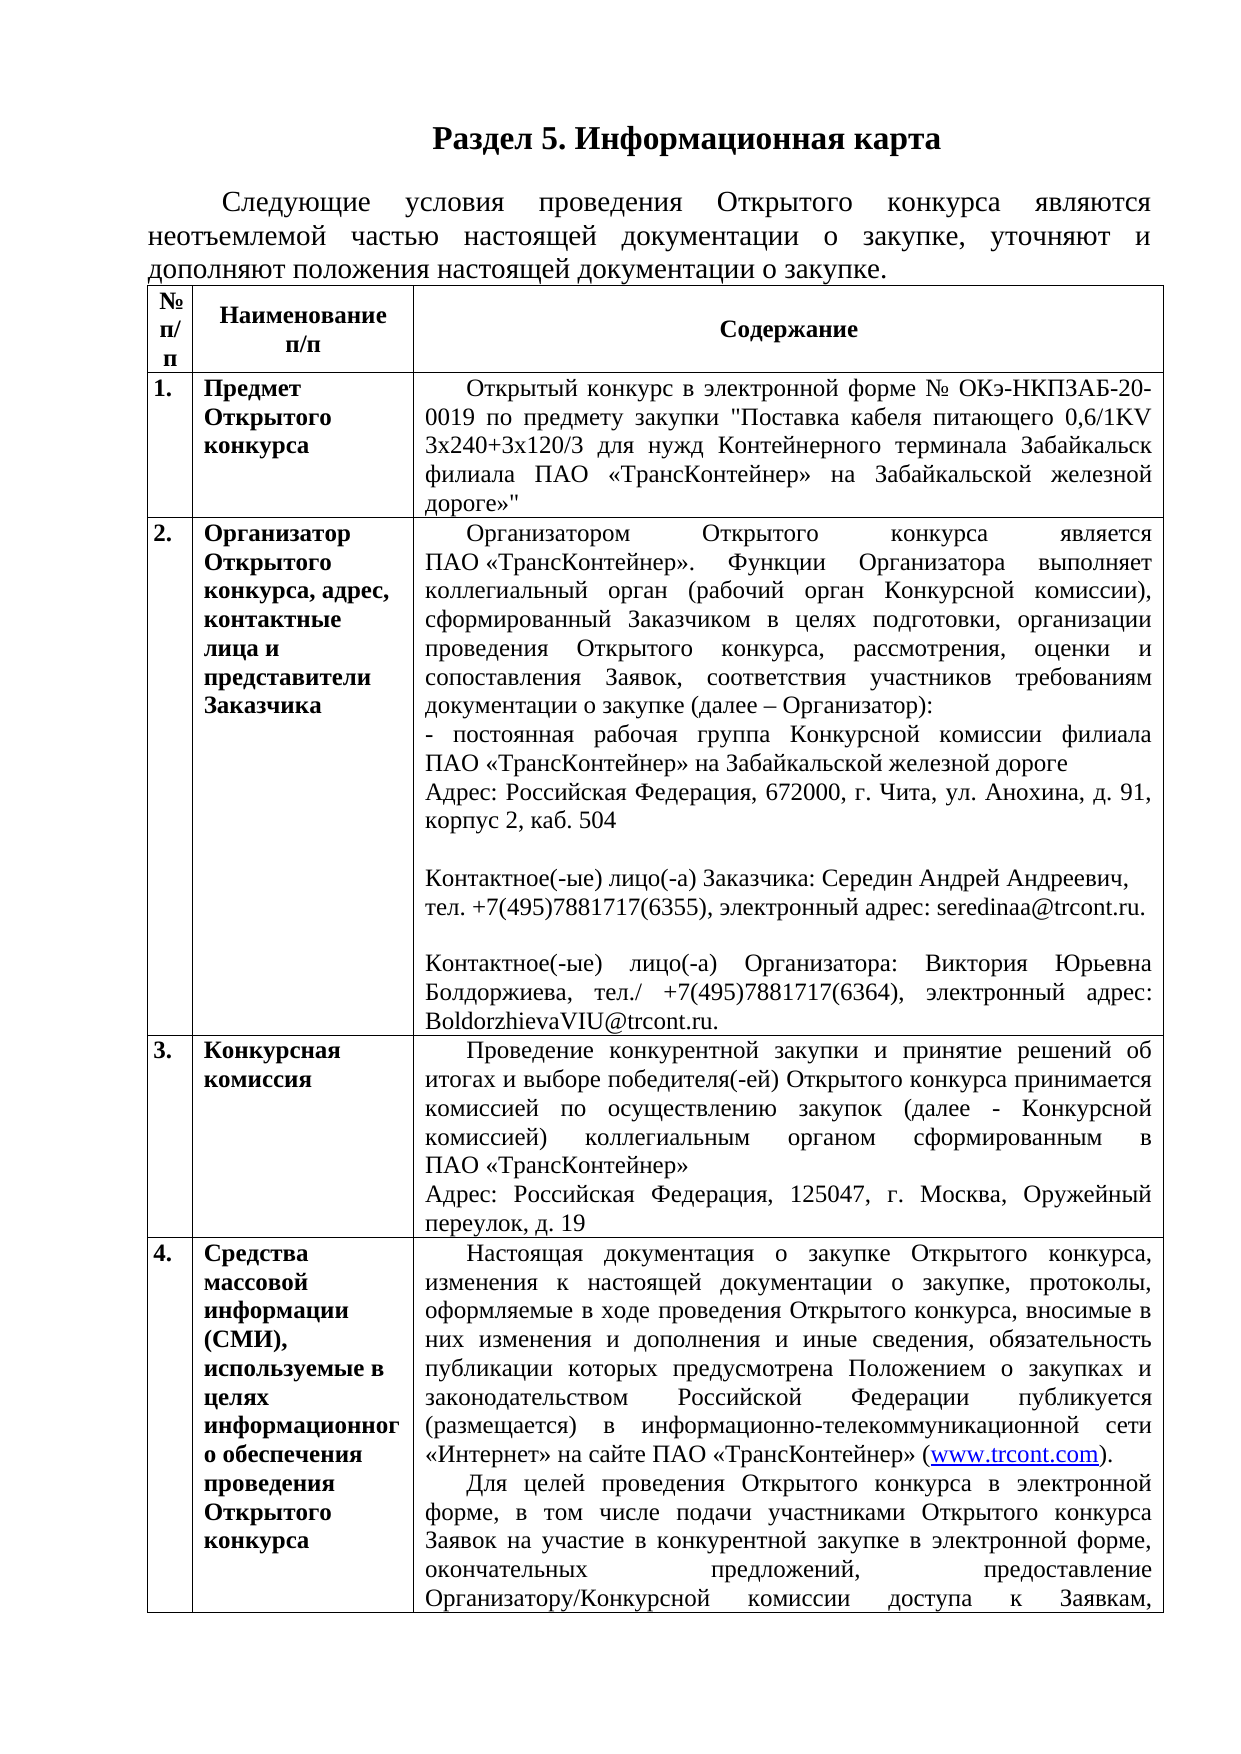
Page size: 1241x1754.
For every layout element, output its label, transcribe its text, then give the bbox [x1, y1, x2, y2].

text Раздел 5. Информационная карта [222, 118, 1152, 156]
table_header №п/п [148, 286, 192, 372]
table_header Содержание [414, 286, 1163, 372]
table_cell Организатором Открытого конкурса является ПАО «ТрансКонтейнер». Функции Организатора выполняет коллегиальный орган (рабочий орган Конкурсной комиссии), сформированный Заказчиком в целях подготовки, организации проведения Открытого конкурса, рассмотрения, оценки и сопоставления Заявок, соответствия участников требованиям документации о закупке (далее – Организатор): - постоянная рабочая группа Конкурсной комиссии филиала ПАО «ТрансКонтейнер» на Забайкальской железной дороге Адрес: Российская Федерация, 672000, г. Чита, ул. Анохина, д. 91, корпус 2, каб. 504 Контактное(-ые) лицо(-а) Заказчика: Середин Андрей Андреевич, тел. +7(495)7881717(6355), электронный адрес: seredinaa@trcont.ru. Контактное(-ые) лицо(-а) Организатора: Виктория Юрьевна Болдоржиева, тел./ +7(495)7881717(6364), электронный адрес: BoldorzhievaVIU@trcont.ru. [414, 518, 1163, 1034]
table_cell 2. [148, 518, 192, 1034]
table_cell Организатор Открытого конкурса, адрес, контактные лица и представители Заказчика [193, 518, 413, 1034]
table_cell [414, 1238, 1163, 1612]
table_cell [193, 1238, 413, 1612]
table_cell 1. [148, 373, 192, 517]
table_cell 3. [148, 1036, 192, 1237]
table_cell 4. [148, 1238, 192, 1612]
table_cell Открытый конкурс в электронной форме № ОКэ-НКПЗАБ-20-0019 по предмету закупки "Поставка кабеля питающего 0,6/1KV 3x240+3x120/3 для нужд Контейнерного терминала Забайкальск филиала ПАО «ТрансКонтейнер» на Забайкальской железной дороге»" [414, 373, 1163, 517]
table_header Наименование п/п [193, 286, 413, 372]
table_cell Предмет Открытого конкурса [193, 373, 413, 517]
list Следующие условия проведения Открытого конкурса являются неотъемлемой частью настоящей документации о закупке, уточняют и дополняют положения настоящей документации о закупке. [148, 184, 1152, 285]
table_cell Проведение конкурентной закупки и принятие решений об итогах и выборе победителя(-ей) Открытого конкурса принимается комиссией по осуществлению закупок (далее - Конкурсной комиссией) коллегиальным органом сформированным в ПАО «ТрансКонтейнер» Адрес: Российская Федерация, 125047, г. Москва, Оружейный переулок, д. 19 [414, 1036, 1163, 1237]
table_cell Конкурсная комиссия [193, 1036, 413, 1237]
